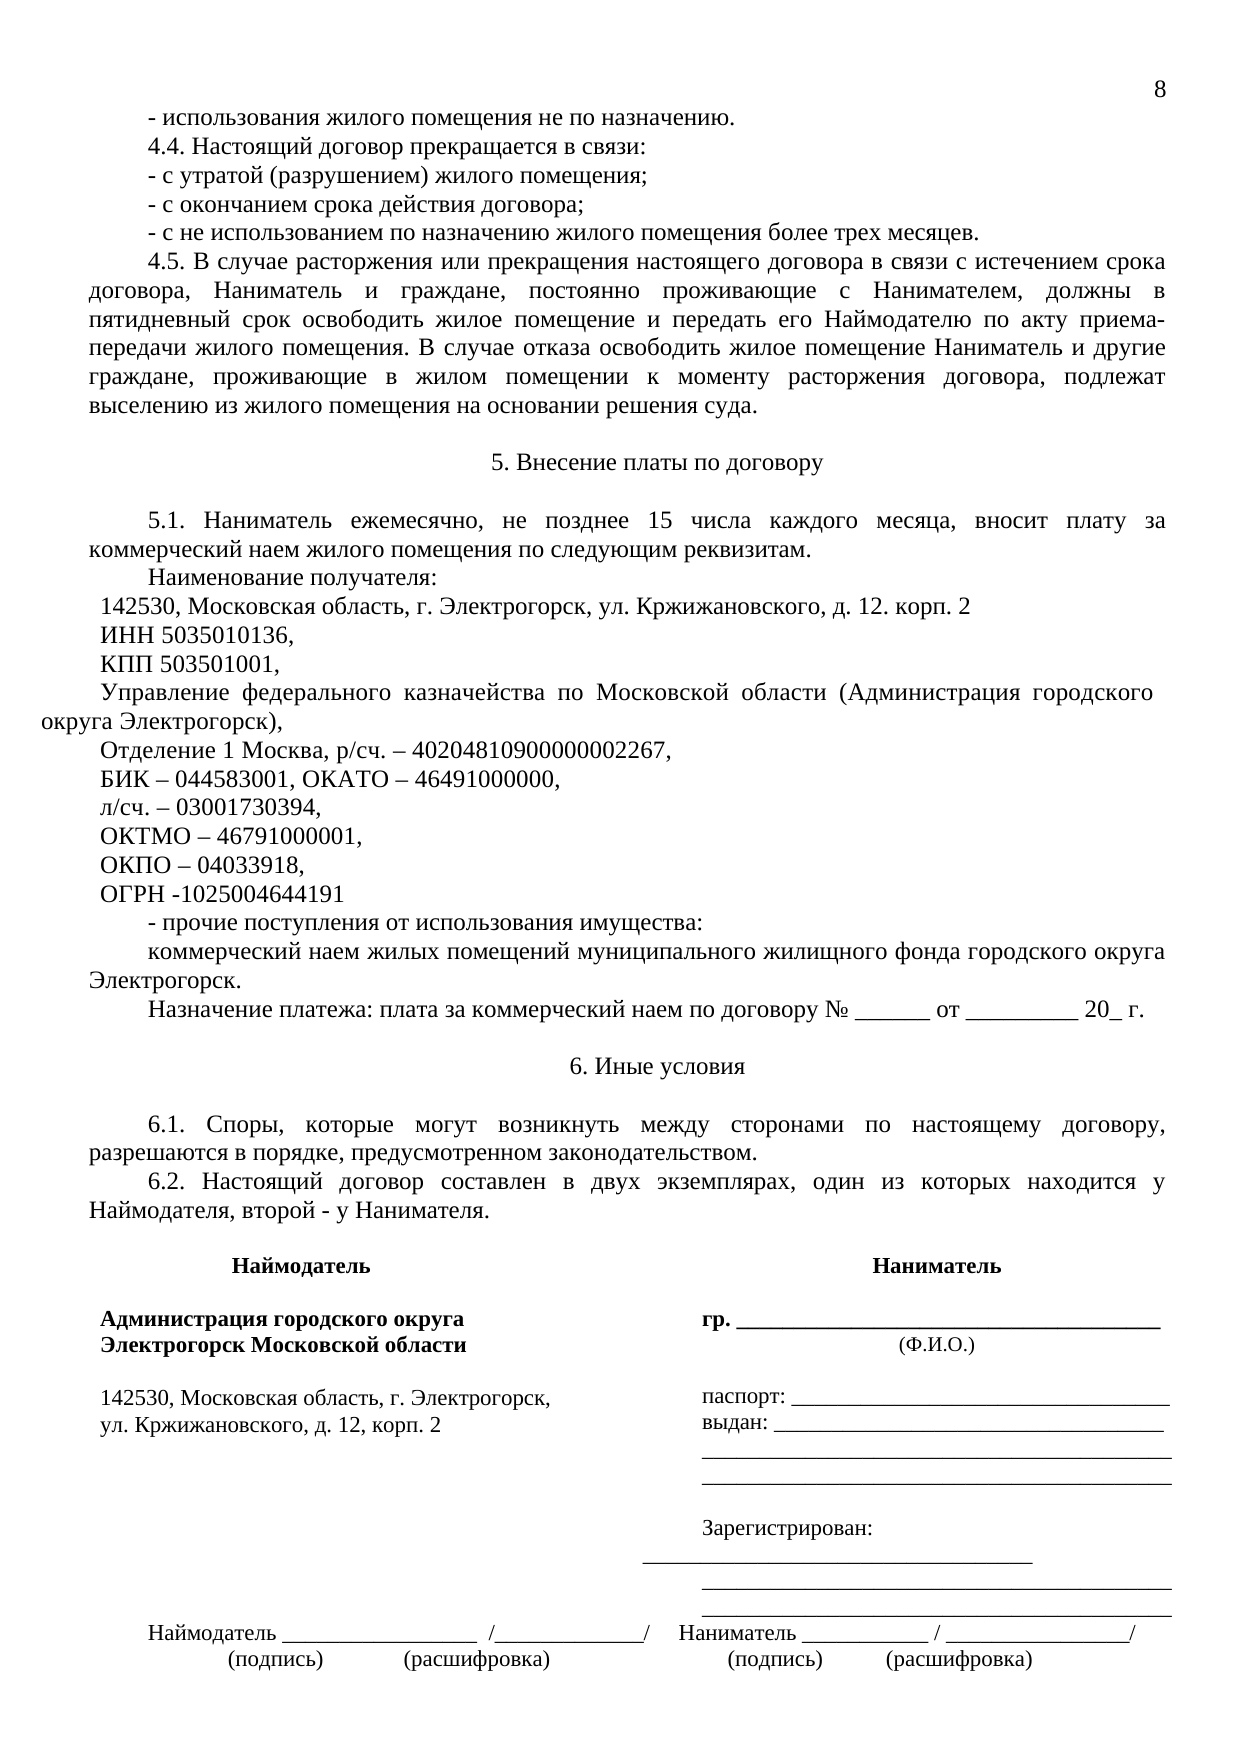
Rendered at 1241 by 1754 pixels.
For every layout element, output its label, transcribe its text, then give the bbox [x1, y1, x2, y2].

text - прочие поступления от использования имущества: [89, 907, 1167, 936]
text 4.5. В случае расторжения или прекращения настоящего договора в связи с истечением срока договора, Наниматель и граждане, постоянно проживающие с Нанимателем, должны в пятидневный срок освободить жилое помещение и передать его Наймодателю по акту приема-передачи жилого помещения. В случае отказа освободить жилое помещение Наниматель и другие граждане, проживающие в жилом помещении к моменту расторжения договора, подлежат выселению из жилого помещения на основании решения суда. [89, 246, 1167, 419]
text Назначение платежа: плата за коммерческий наем по договору № ______ от _________ 20_ г. [89, 994, 1167, 1022]
text - использования жилого помещения не по назначению. [89, 102, 1167, 131]
text 4.4. Настоящий договор прекращается в связи: [89, 131, 1167, 160]
table_cell ИНН 5035010136, КПП 503501001, Управление федерального казначейства по Московской области (Администрация городского округа Электрогорск), Отделение 1 Москва, р/сч. – 40204810900000002267, БИК – 044583001, ОКАТО – 46491000000, л/сч. – 03001730394, ОКТМО – 46791000001, ОКПО – 04033918, ОГРН -1025004644191 [89, 620, 1167, 907]
text 5. Внесение платы по договору [89, 447, 1167, 476]
text коммерческий наем жилых помещений муниципального жилищного фонда городского округа Электрогорск. [89, 936, 1167, 994]
text 6.1. Споры, которые могут возникнуть между сторонами по настоящему договору, разрешаются в порядке, предусмотренном законодательством. [89, 1109, 1167, 1166]
table_header Наймодатель Администрация городского округа Электрогорск Московской области 142530, Московская область, г. Электрогорск, ул. Кржижановского, д. 12, корп. 2 [89, 1253, 691, 1619]
text - с окончанием срока действия договора; [89, 189, 1167, 217]
text 6. Иные условия [89, 1051, 1167, 1080]
text 6.2. Настоящий договор составлен в двух экземплярах, один из которых находится у Наймодателя, второй - у Нанимателя. [89, 1166, 1167, 1224]
text (подпись) (расшифровка) (подпись) (расшифровка) [89, 1646, 1167, 1672]
text Наименование получателя: [89, 562, 1167, 591]
text 5.1. Наниматель ежемесячно, не позднее 15 числа каждого месяца, вносит плату за коммерческий наем жилого помещения по следующим реквизитам. [89, 505, 1167, 562]
text - с не использованием по назначению жилого помещения более трех месяцев. [89, 217, 1167, 246]
table_header 142530, Московская область, г. Электрогорск, ул. Кржижановского, д. 12. корп. 2 [89, 591, 1167, 620]
table_header Наниматель гр. _____________________________________ (Ф.И.О.) паспорт: _________________________________ выдан: __________________________________ _________________________________________ _________________________________________ Зарегистрирован: __________________________________ _________________________________________ _________________________________________ [691, 1253, 1183, 1619]
text Наймодатель _________________ /_____________/ Наниматель ___________ / ________________/ [89, 1619, 1167, 1646]
text - с утратой (разрушением) жилого помещения; [89, 160, 1167, 189]
